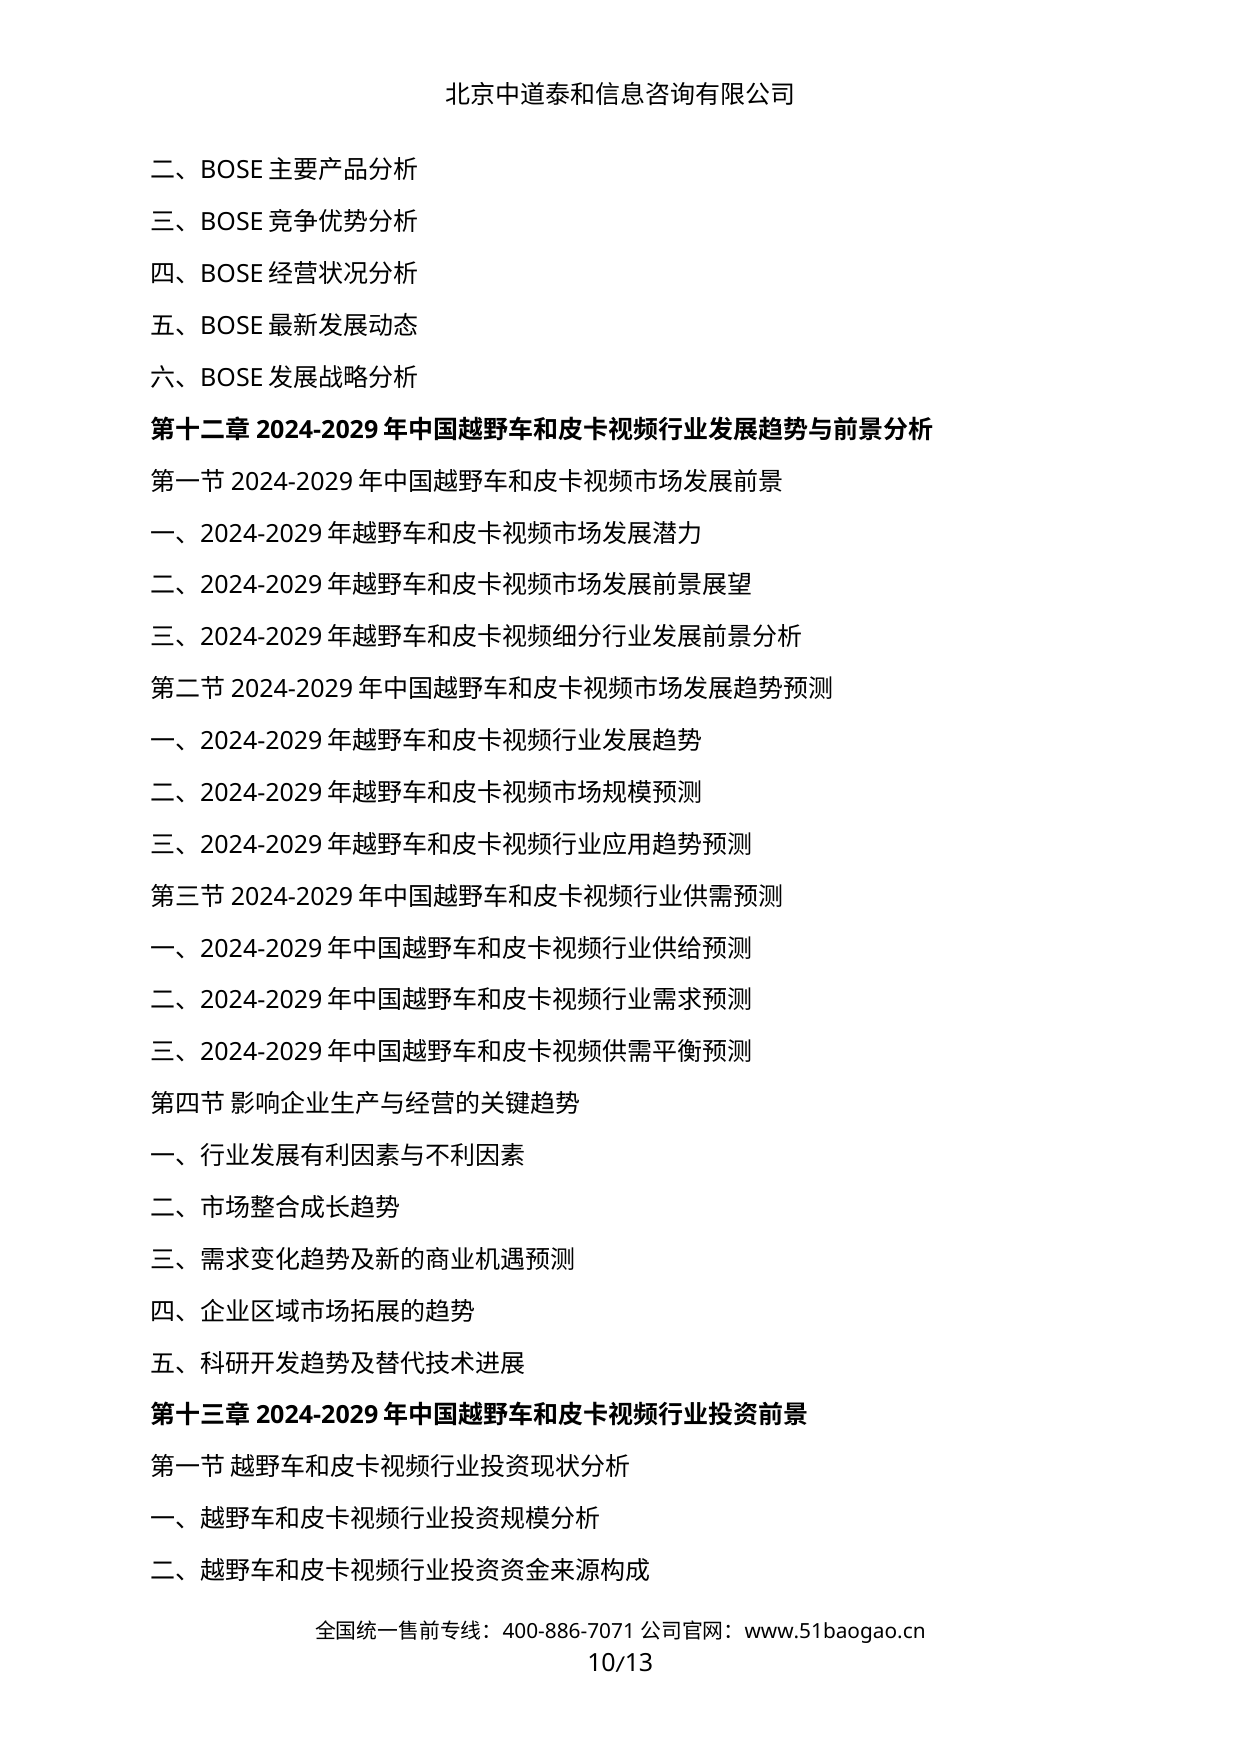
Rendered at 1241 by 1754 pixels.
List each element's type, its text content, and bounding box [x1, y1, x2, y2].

text 四、企业区域市场拓展的趋势 [150, 1291, 1090, 1327]
text 二、2024-2029年中国越野车和皮卡视频行业需求预测 [150, 980, 1090, 1016]
text 三、2024-2029年越野车和皮卡视频行业应用趋势预测 [150, 824, 1090, 861]
text 三、2024-2029年中国越野车和皮卡视频供需平衡预测 [150, 1032, 1090, 1068]
text 二、市场整合成长趋势 [150, 1187, 1090, 1224]
text 三、2024-2029年越野车和皮卡视频细分行业发展前景分析 [150, 617, 1090, 653]
text 第十三章 2024-2029年中国越野车和皮卡视频行业投资前景 [150, 1395, 1090, 1431]
text 一、2024-2029年中国越野车和皮卡视频行业供给预测 [150, 928, 1090, 964]
text 五、科研开发趋势及替代技术进展 [150, 1343, 1090, 1379]
text 第三节 2024-2029年中国越野车和皮卡视频行业供需预测 [150, 876, 1090, 912]
text 第二节 2024-2029年中国越野车和皮卡视频市场发展趋势预测 [150, 669, 1090, 705]
text 一、行业发展有利因素与不利因素 [150, 1136, 1090, 1172]
text 三、BOSE竞争优势分析 [150, 202, 1090, 238]
text 一、2024-2029年越野车和皮卡视频行业发展趋势 [150, 721, 1090, 757]
text 五、BOSE最新发展动态 [150, 306, 1090, 342]
text 第四节 影响企业生产与经营的关键趋势 [150, 1084, 1090, 1120]
text 二、越野车和皮卡视频行业投资资金来源构成 [150, 1551, 1090, 1587]
text 四、BOSE经营状况分析 [150, 254, 1090, 290]
text 二、BOSE主要产品分析 [150, 150, 1090, 186]
text 第一节 2024-2029年中国越野车和皮卡视频市场发展前景 [150, 461, 1090, 497]
text 二、2024-2029年越野车和皮卡视频市场规模预测 [150, 772, 1090, 809]
text 二、2024-2029年越野车和皮卡视频市场发展前景展望 [150, 565, 1090, 601]
text 第一节 越野车和皮卡视频行业投资现状分析 [150, 1447, 1090, 1483]
text 一、2024-2029年越野车和皮卡视频市场发展潜力 [150, 513, 1090, 549]
text 一、越野车和皮卡视频行业投资规模分析 [150, 1499, 1090, 1535]
text 第十二章 2024-2029年中国越野车和皮卡视频行业发展趋势与前景分析 [150, 409, 1090, 446]
text 六、BOSE发展战略分析 [150, 357, 1090, 394]
text 三、需求变化趋势及新的商业机遇预测 [150, 1239, 1090, 1276]
